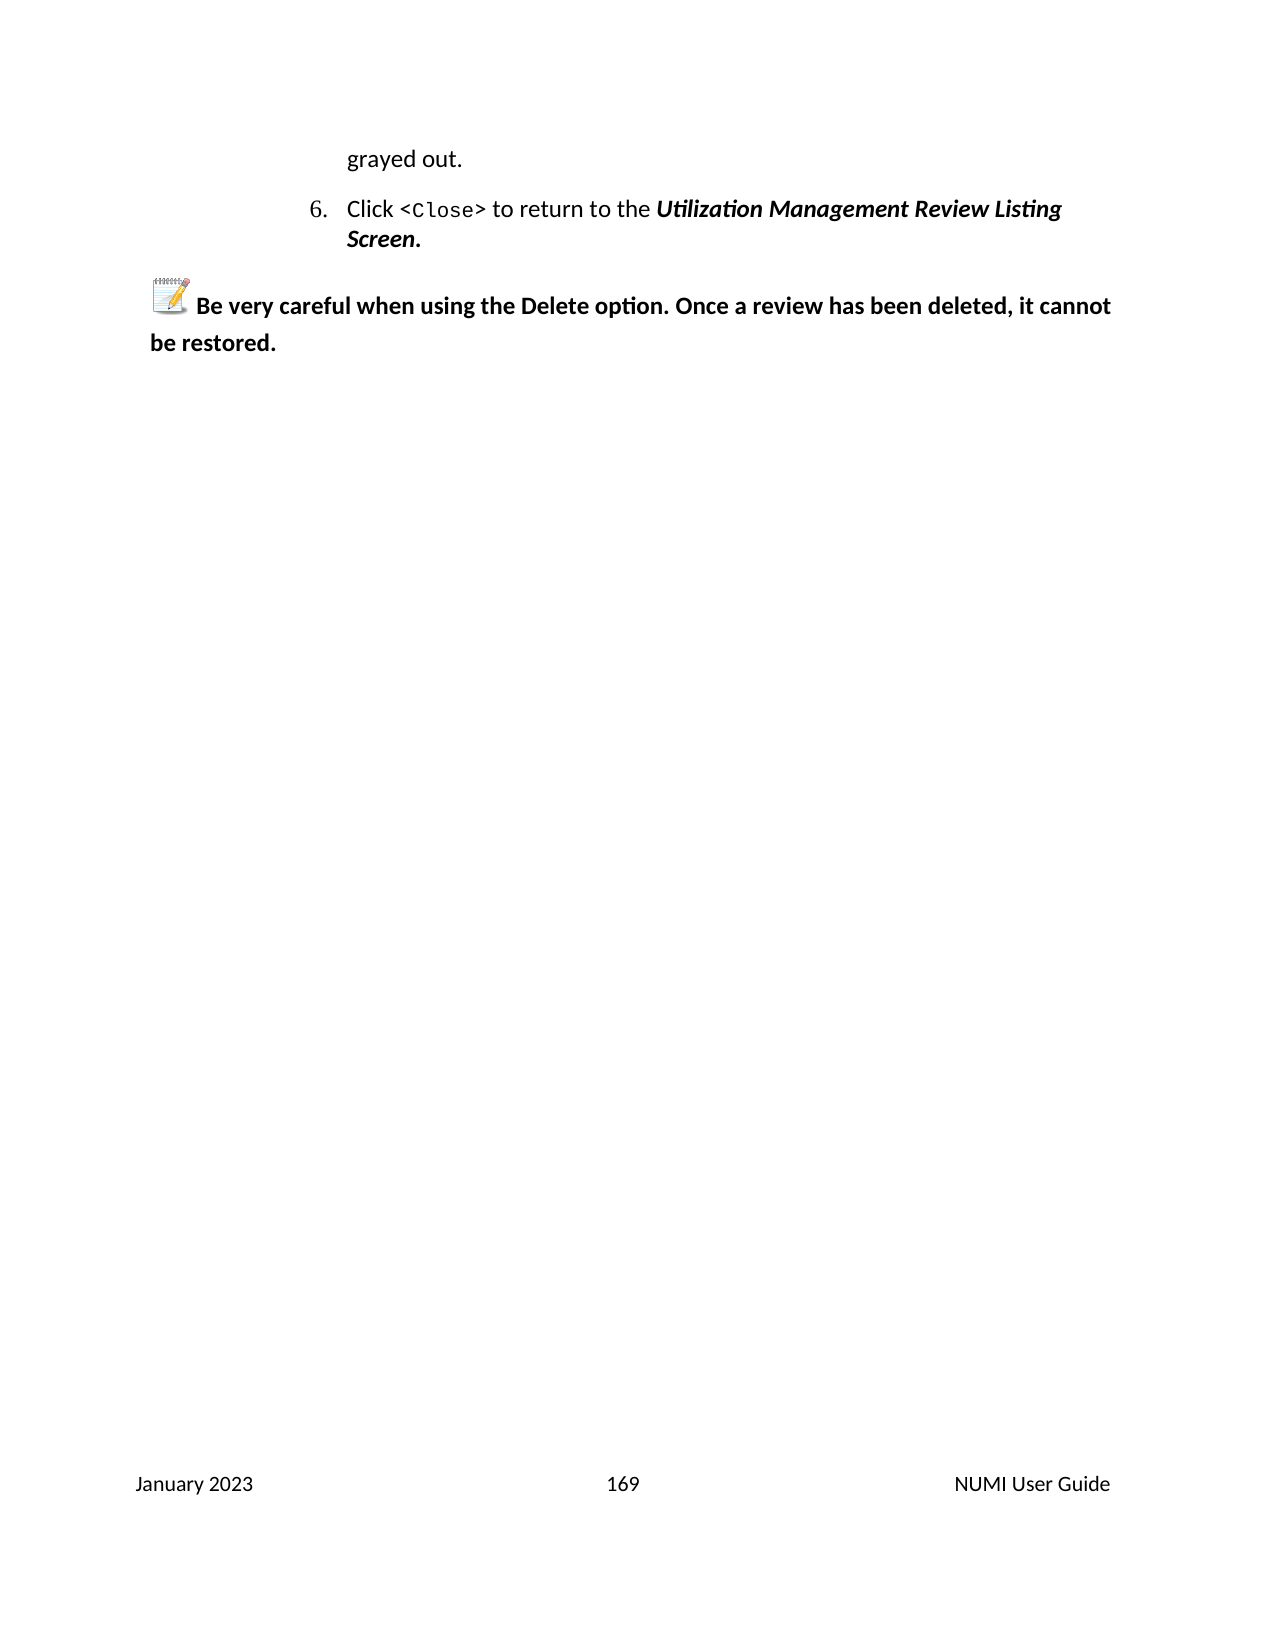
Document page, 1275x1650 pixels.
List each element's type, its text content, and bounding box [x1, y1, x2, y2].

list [309, 144, 1091, 174]
picture [150, 273, 191, 315]
text Be very careful when using the Delete option. Once a review has been deleted, it cannot be restored. [150, 274, 1139, 357]
list Click <Close> to return to the Utilization Management Review Listing Screen. [309, 194, 1139, 253]
